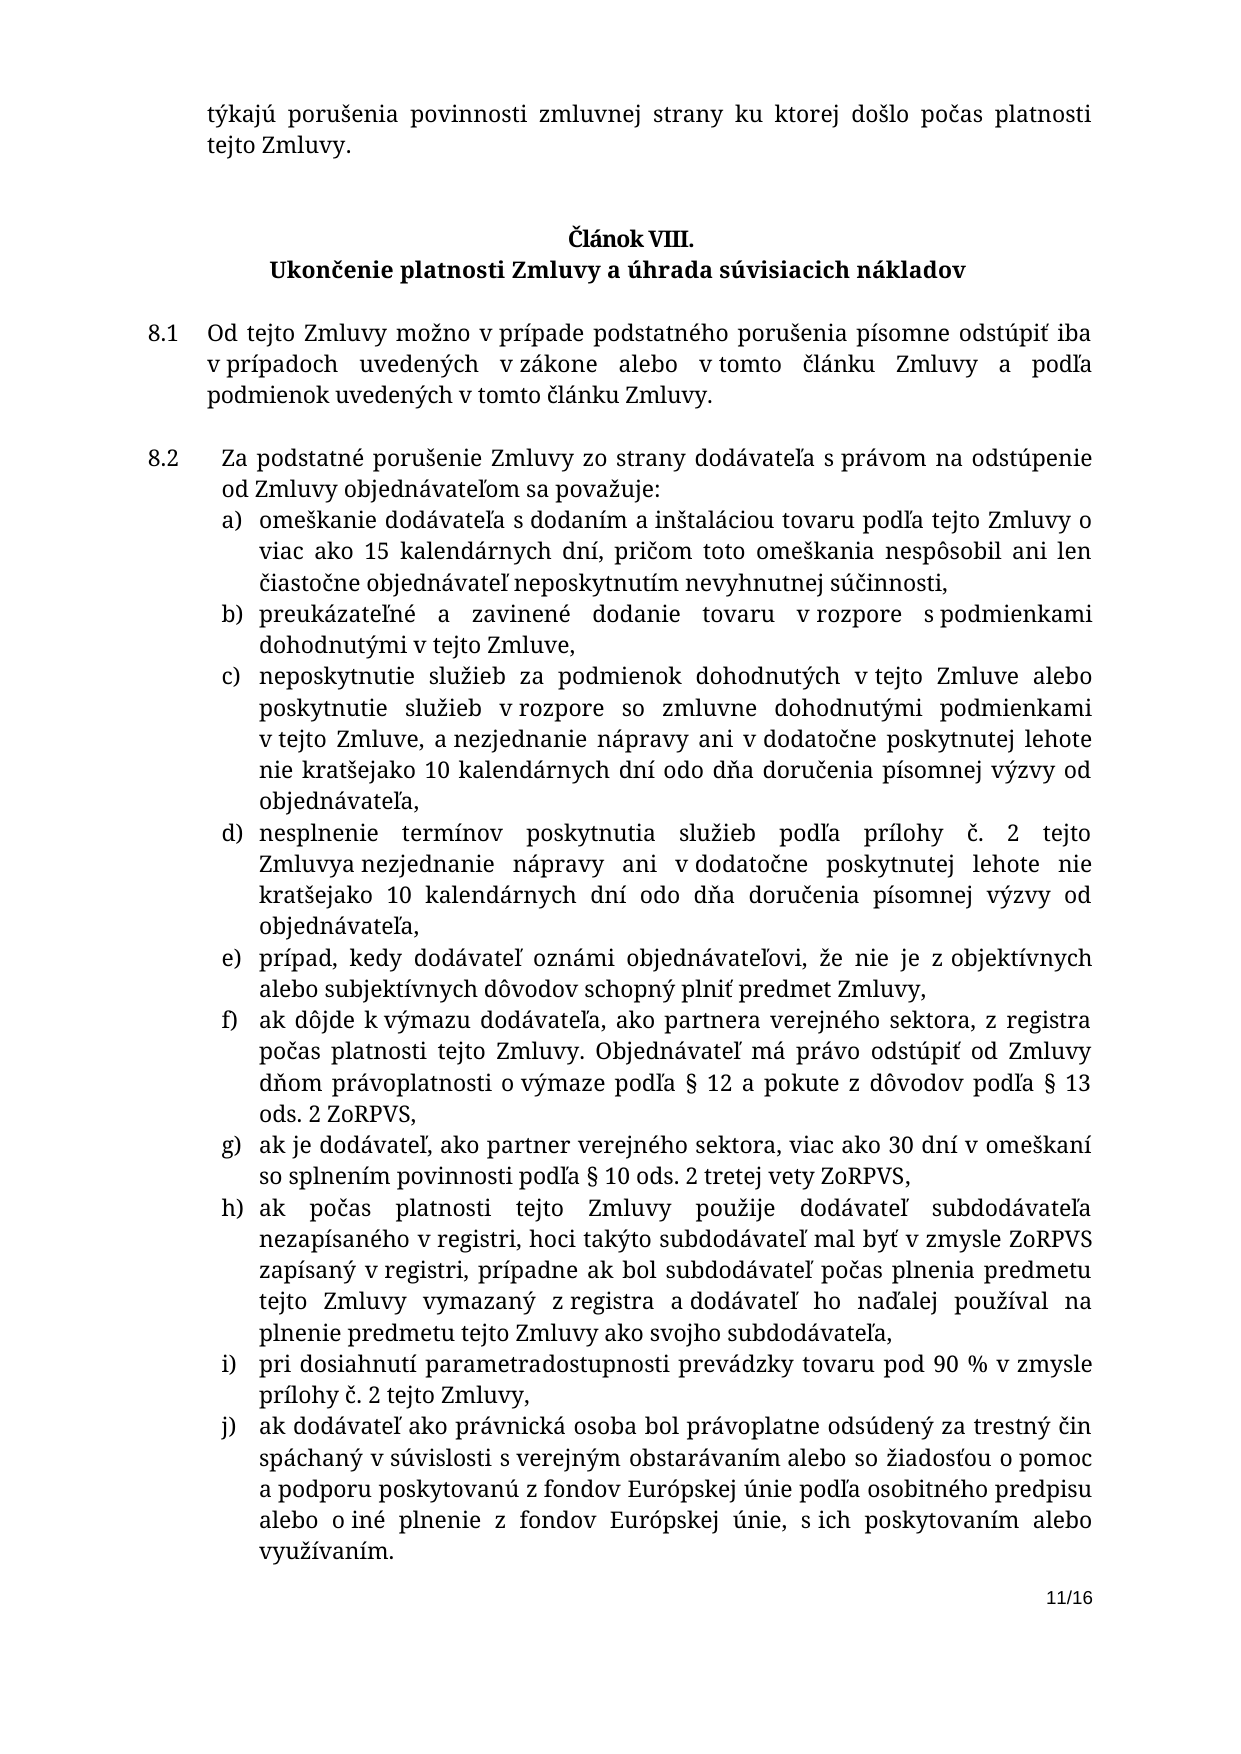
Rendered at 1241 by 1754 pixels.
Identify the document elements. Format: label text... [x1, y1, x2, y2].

text 8.1 Od tejto Zmluvy možno v prípade podstatného porušenia písomne odstúpiť iba v prípadoch uvedených v zákone alebo v tomto článku Zmluvy a podľa podmienok uvedených v tomto článku Zmluvy. [148, 317, 1092, 410]
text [148, 98, 1092, 160]
list neposkytnutie služieb za podmienok dohodnutých v tejto Zmluve alebo poskytnutie služieb v rozpore so zmluvne dohodnutými podmienkami v tejto Zmluve, a nezjednanie nápravy ani v dodatočne poskytnutej lehote nie kratšejako 10 kalendárnych dní odo dňa doručenia písomnej výzvy od objednávateľa, [221, 660, 1092, 817]
list prípad, kedy dodávateľ oznámi objednávateľovi, že nie je z objektívnych alebo subjektívnych dôvodov schopný plniť predmet Zmluvy, [221, 942, 1092, 1004]
list pri dosiahnutí parametradostupnosti prevádzky tovaru pod 90 % v zmysle prílohy č. 2 tejto Zmluvy, [221, 1348, 1092, 1410]
list ak dodávateľ ako právnická osoba bol právoplatne odsúdený za trestný čin spáchaný v súvislosti s verejným obstarávaním alebo so žiadosťou o pomoc a podporu poskytovanú z fondov Európskej únie podľa osobitného predpisu alebo o iné plnenie z fondov Európskej únie, s ich poskytovaním alebo využívaním. [221, 1410, 1092, 1567]
text Článok VIII. [148, 223, 1088, 254]
list omeškanie dodávateľa s dodaním a inštaláciou tovaru podľa tejto Zmluvy o viac ako 15 kalendárnych dní, pričom toto omeškania nespôsobil ani len čiastočne objednávateľ neposkytnutím nevyhnutnej súčinnosti, [221, 504, 1092, 598]
list ak počas platnosti tejto Zmluvy použije dodávateľ subdodávateľa nezapísaného v registri, hoci takýto subdodávateľ mal byť v zmysle ZoRPVS zapísaný v registri, prípadne ak bol subdodávateľ počas plnenia predmetu tejto Zmluvy vymazaný z registra a dodávateľ ho naďalej používal na plnenie predmetu tejto Zmluvy ako svojho subdodávateľa, [221, 1192, 1092, 1348]
list ak dôjde k výmazu dodávateľa, ako partnera verejného sektora, z registra počas platnosti tejto Zmluvy. Objednávateľ má právo odstúpiť od Zmluvy dňom právoplatnosti o výmaze podľa § 12 a pokute z dôvodov podľa § 13 ods. 2 ZoRPVS, [221, 1004, 1092, 1129]
text Ukončenie platnosti Zmluvy a úhrada súvisiacich nákladov [148, 254, 1088, 285]
list preukázateľné a zavinené dodanie tovaru v rozpore s podmienkami dohodnutými v tejto Zmluve, [221, 598, 1092, 660]
list 8.2 Za podstatné porušenie Zmluvy zo strany dodávateľa s právom na odstúpenie od Zmluvy objednávateľom sa považuje: [148, 442, 1092, 504]
list ak je dodávateľ, ako partner verejného sektora, viac ako 30 dní v omeškaní so splnením povinnosti podľa § 10 ods. 2 tretej vety ZoRPVS, [221, 1129, 1092, 1192]
list nesplnenie termínov poskytnutia služieb podľa prílohy č. 2 tejto Zmluvya nezjednanie nápravy ani v dodatočne poskytnutej lehote nie kratšejako 10 kalendárnych dní odo dňa doručenia písomnej výzvy od objednávateľa, [221, 817, 1092, 942]
